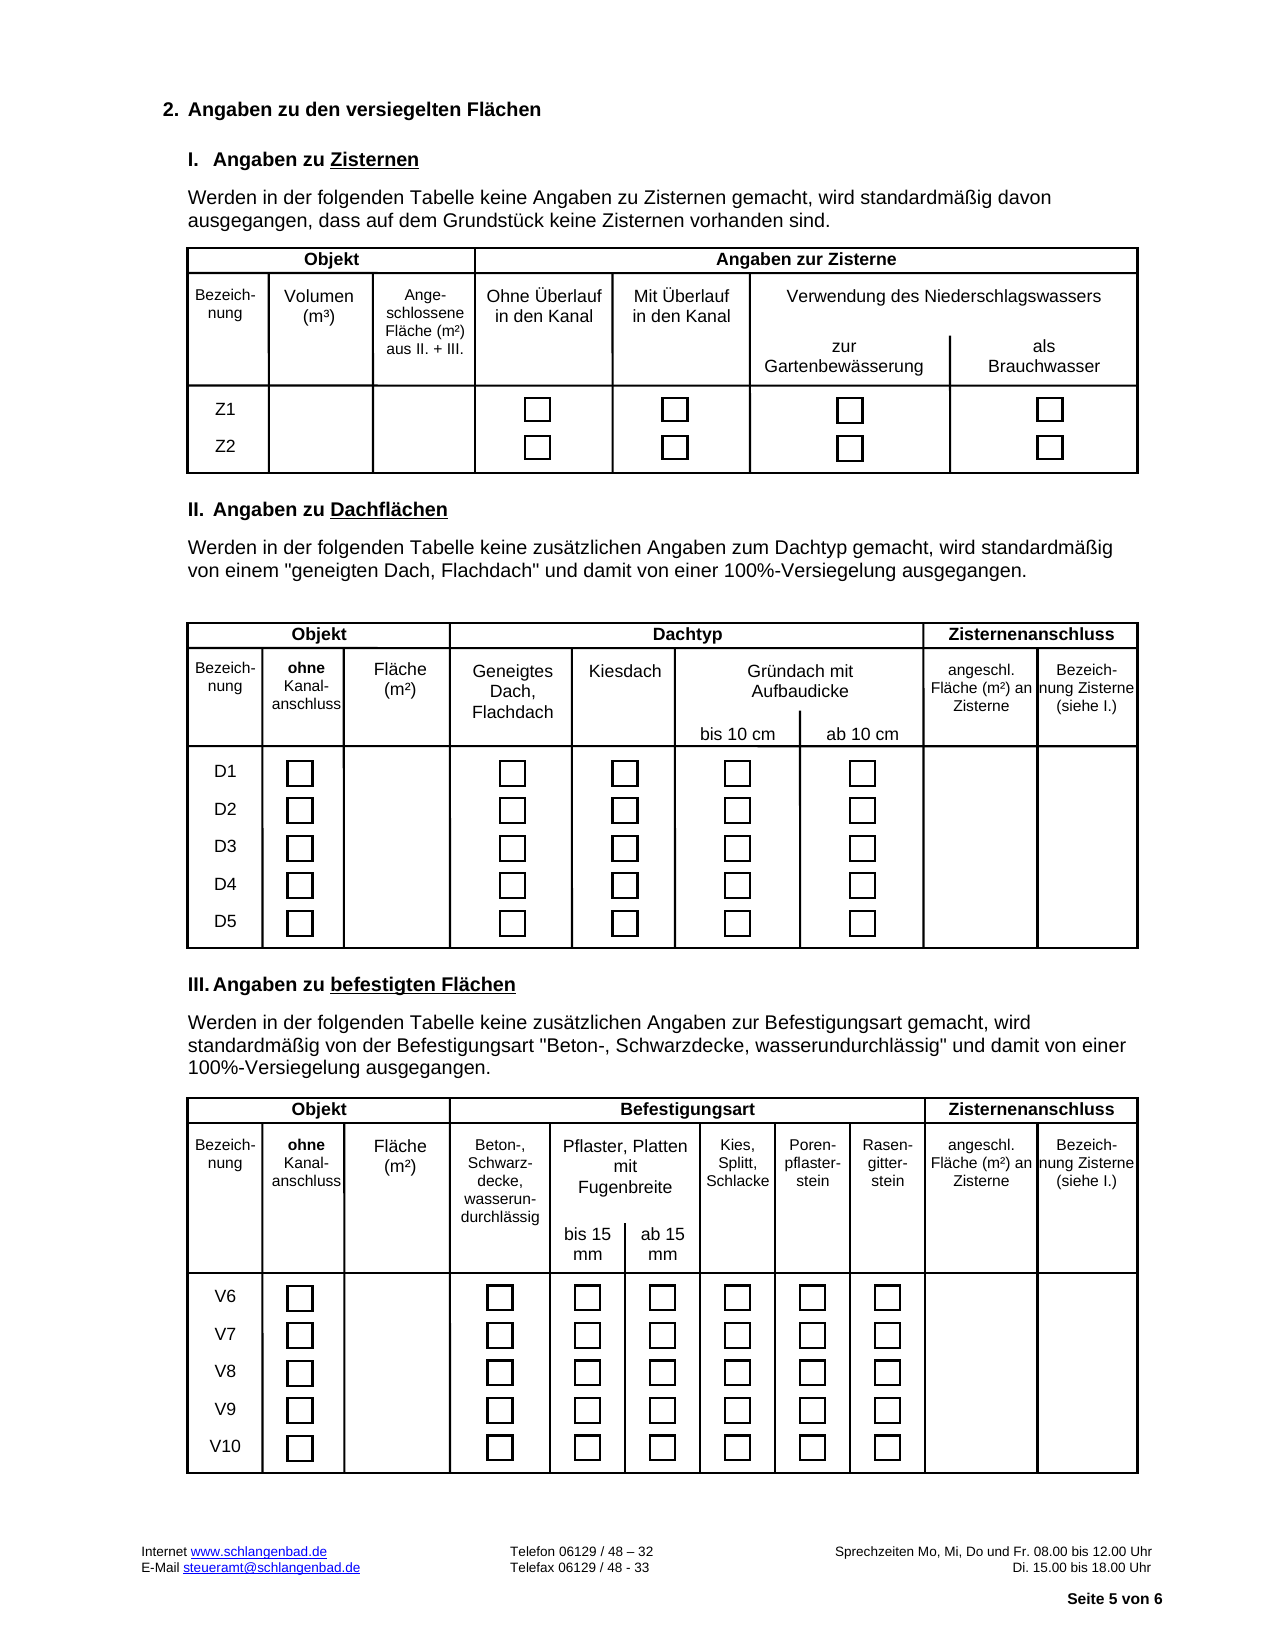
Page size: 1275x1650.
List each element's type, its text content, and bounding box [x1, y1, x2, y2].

text Beton-, [450, 1136, 550, 1154]
text V9 [188, 1398, 263, 1419]
text wasserun- [450, 1190, 550, 1208]
text nung [188, 677, 263, 695]
text Ohne Überlauf [475, 286, 613, 306]
text Seite 5 von 6 [850, 1589, 1163, 1608]
text V6 [188, 1286, 263, 1306]
text Werden in der folgenden Tabelle keine zusätzlichen Angaben zur Befestigungsart gemacht, wird standardmäßig von der Befestigungsart "Beton-, Schwarzdecke, wasserundurchlässig" und damit von einer 100%-Versiegelung ausgegangen. [188, 1011, 1138, 1079]
text Objekt [188, 623, 450, 644]
text Pflaster, Platten [550, 1136, 700, 1156]
text D1 [188, 761, 263, 781]
text decke, [450, 1172, 550, 1190]
text stein [850, 1172, 925, 1190]
text I. [188, 148, 213, 171]
text Objekt [188, 1098, 450, 1119]
text Z1 [188, 398, 263, 419]
text angeschl. Fläche (m²) an Zisterne [925, 1136, 1038, 1190]
text Befestigungsart [450, 1098, 925, 1119]
text Schwarz- [450, 1154, 550, 1172]
text ab 15 [625, 1223, 700, 1244]
text Bezeich- [1038, 1136, 1136, 1154]
text Kanal- [263, 1154, 350, 1172]
text (m³) [275, 306, 363, 327]
text (m²) [350, 679, 450, 699]
text Kiesdach [575, 661, 675, 681]
text zur [750, 336, 938, 356]
text Bezeich- [188, 286, 263, 304]
text mit [550, 1156, 700, 1177]
text bis 10 cm [688, 723, 788, 744]
text Werden in der folgenden Tabelle keine Angaben zu Zisternen gemacht, wird standardmäßig davon ausgegangen, dass auf dem Grundstück keine Zisternen vorhanden sind. [188, 186, 1138, 231]
text V10 [188, 1436, 263, 1456]
text in den Kanal [475, 306, 613, 327]
text nung Zisterne (siehe I.) [1038, 679, 1136, 715]
text Angaben zu den versiegelten Flächen [188, 98, 1138, 121]
text V7 [188, 1323, 263, 1344]
text stein [775, 1172, 850, 1190]
text D4 [188, 873, 263, 894]
text pflaster- [775, 1154, 850, 1172]
text Ange- [375, 286, 475, 304]
text Splitt, [700, 1154, 775, 1172]
text Z2 [188, 436, 263, 456]
text III. [188, 973, 213, 996]
text Bezeich- [1038, 661, 1136, 679]
text Werden in der folgenden Tabelle keine zusätzlichen Angaben zum Dachtyp gemacht, wird standardmäßig von einem "geneigten Dach, Flachdach" und damit von einer 100%-Versiegelung ausgegangen. [188, 536, 1138, 581]
text D2 [188, 798, 263, 819]
text ohne [263, 659, 350, 677]
text ab 10 cm [813, 723, 913, 744]
text angeschl. Fläche (m²) an Zisterne [925, 661, 1038, 715]
text Angaben zur Zisterne [475, 248, 1138, 269]
text als [950, 336, 1138, 356]
text anschluss [263, 1172, 350, 1190]
text mm [625, 1244, 700, 1264]
text Angaben zu Dachflächen [213, 498, 663, 521]
text Fläche [350, 659, 450, 679]
text nung Zisterne (siehe I.) [1038, 1154, 1136, 1190]
text Kies, [700, 1136, 775, 1154]
text Gartenbewässerung [750, 356, 938, 377]
text (m²) [350, 1156, 450, 1177]
text D3 [188, 836, 263, 856]
text nung [188, 1154, 263, 1172]
text Dachtyp [450, 623, 925, 644]
text Aufbaudicke [688, 681, 913, 702]
text Gründach mit [688, 661, 913, 681]
text Rasen- [850, 1136, 925, 1154]
text Angaben zu befestigten Flächen [213, 973, 875, 996]
text Geneigtes Dach, Flachdach [463, 661, 563, 722]
text Volumen [275, 286, 363, 306]
text Objekt [188, 248, 475, 269]
text Fläche [350, 1136, 450, 1156]
text Schlacke [700, 1172, 775, 1190]
text 2. [163, 98, 188, 121]
text mm [550, 1244, 625, 1264]
text Mit Überlauf [613, 286, 750, 306]
text Verwendung des Niederschlagswassers [750, 286, 1138, 306]
text Fugenbreite [550, 1177, 700, 1197]
text anschluss [263, 695, 350, 713]
text in den Kanal [613, 306, 750, 327]
text gitter- [850, 1154, 925, 1172]
text bis 15 [550, 1223, 625, 1244]
text Bezeich- [188, 1136, 263, 1154]
text Brauchwasser [950, 356, 1138, 377]
text II. [188, 498, 213, 521]
text Bezeich- [188, 659, 263, 677]
text Kanal- [263, 677, 350, 695]
text Zisternenanschluss [925, 623, 1138, 644]
text Poren- [775, 1136, 850, 1154]
text Zisternenanschluss [925, 1098, 1138, 1119]
text V8 [188, 1361, 263, 1381]
text D5 [188, 911, 263, 931]
text schlossene Fläche (m²) [375, 304, 475, 340]
text nung [188, 304, 263, 322]
text Angaben zu Zisternen [213, 148, 875, 171]
text ohne [263, 1136, 350, 1154]
text aus II. + III. [375, 340, 475, 358]
text durchlässig [450, 1208, 550, 1226]
